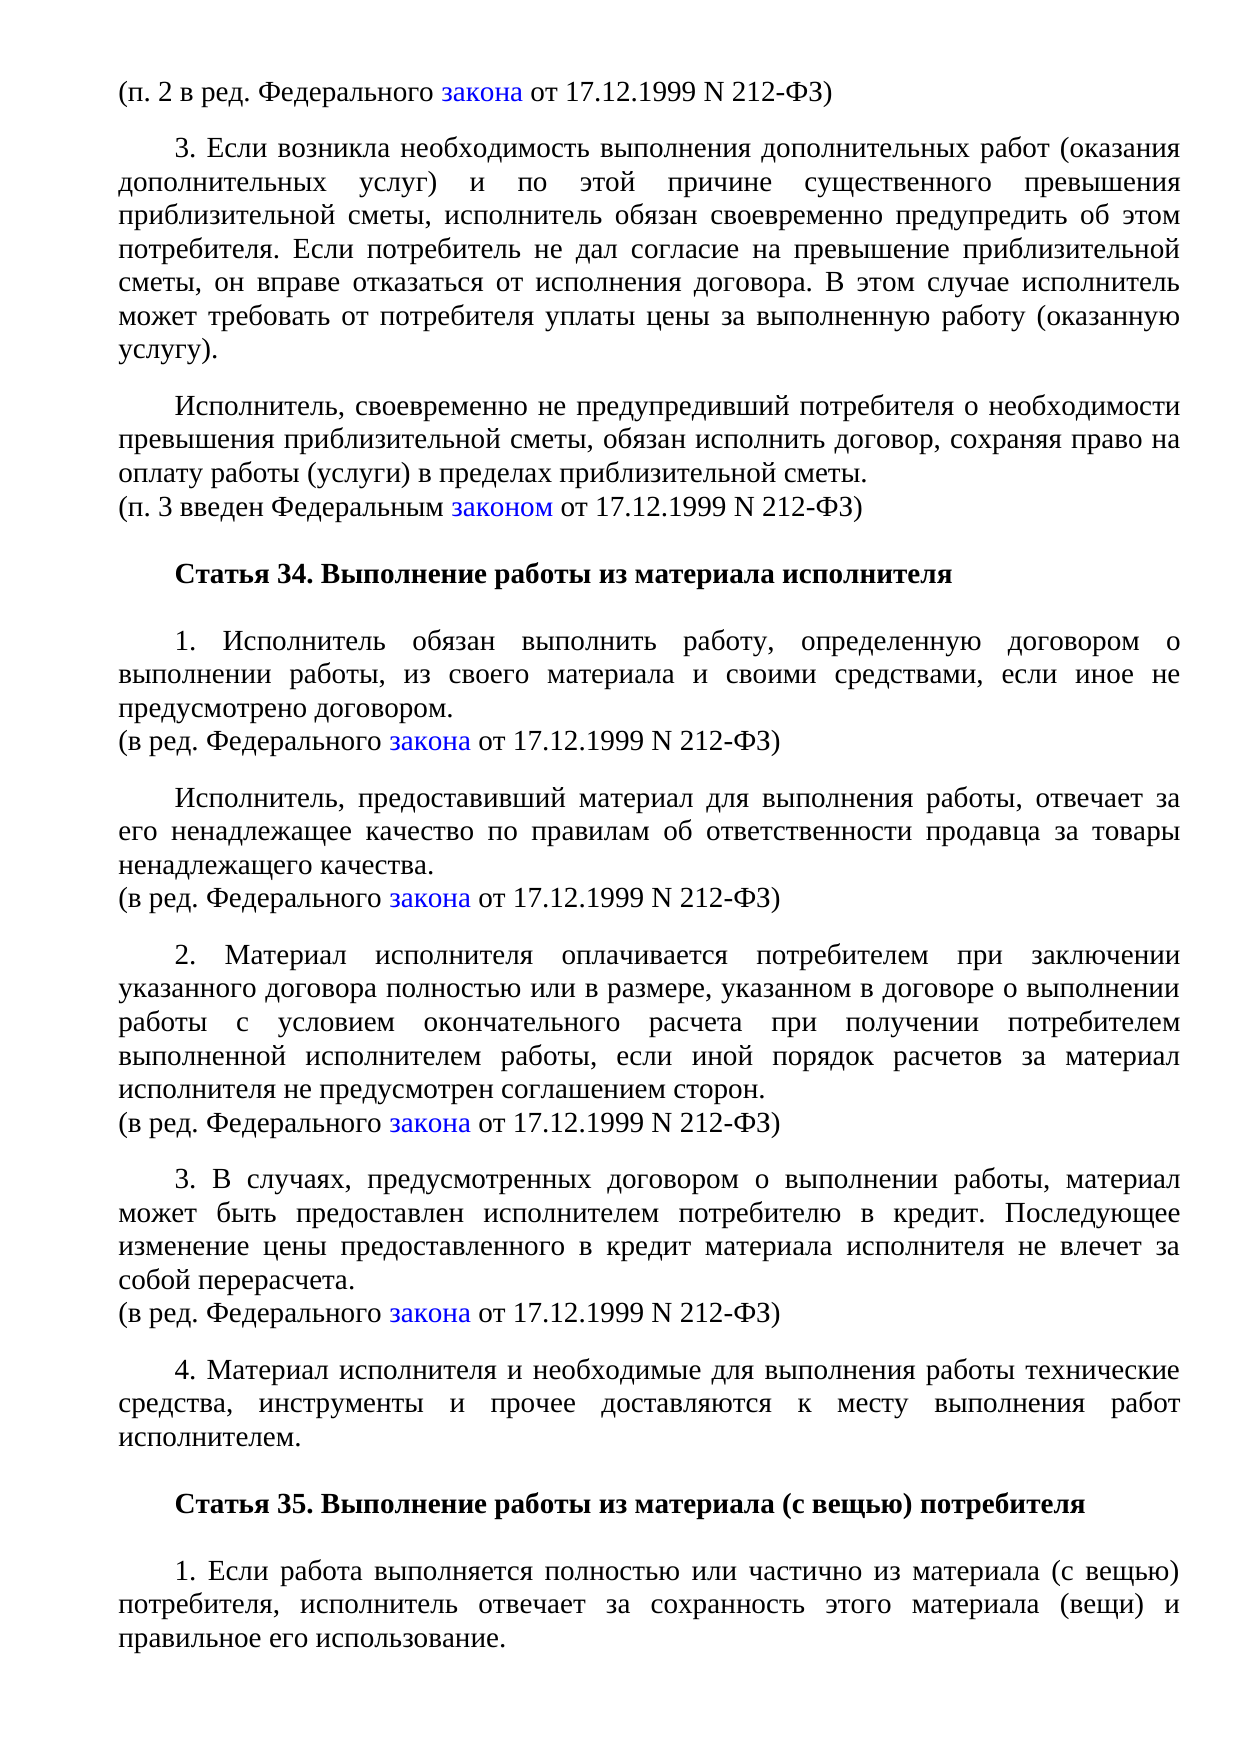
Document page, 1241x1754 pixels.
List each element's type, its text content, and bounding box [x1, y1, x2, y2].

title Статья 34. Выполнение работы из материала исполнителя [118, 556, 1181, 589]
text 3. В случаях, предусмотренных договором о выполнении работы, материал может быть предоставлен исполнителем потребителю в кредит. Последующее изменение цены предоставленного в кредит материала исполнителя не влечет за собой перерасчета. [118, 1161, 1181, 1295]
text (в ред. Федерального закона от 17.12.1999 N 212-ФЗ) [118, 723, 1181, 757]
text 4. Материал исполнителя и необходимые для выполнения работы технические средства, инструменты и прочее доставляются к месту выполнения работ исполнителем. [118, 1352, 1181, 1452]
text 2. Материал исполнителя оплачивается потребителем при заключении указанного договора полностью или в размере, указанном в договоре о выполнении работы с условием окончательного расчета при получении потребителем выполненной исполнителем работы, если иной порядок расчетов за материал исполнителя не предусмотрен соглашением сторон. [118, 937, 1181, 1105]
text 1. Исполнитель обязан выполнить работу, определенную договором о выполнении работы, из своего материала и своими средствами, если иное не предусмотрено договором. [118, 623, 1181, 723]
text Исполнитель, предоставивший материал для выполнения работы, отвечает за его ненадлежащее качество по правилам об ответственности продавца за товары ненадлежащего качества. [118, 780, 1181, 881]
text (в ред. Федерального закона от 17.12.1999 N 212-ФЗ) [118, 1295, 1181, 1329]
text 1. Если работа выполняется полностью или частично из материала (с вещью) потребителя, исполнитель отвечает за сохранность этого материала (вещи) и правильное его использование. [118, 1553, 1181, 1654]
text 3. Если возникла необходимость выполнения дополнительных работ (оказания дополнительных услуг) и по этой причине существенного превышения приблизительной сметы, исполнитель обязан своевременно предупредить об этом потребителя. Если потребитель не дал согласие на превышение приблизительной сметы, он вправе отказаться от исполнения договора. В этом случае исполнитель может требовать от потребителя уплаты цены за выполненную работу (оказанную услугу). [118, 130, 1181, 365]
text Исполнитель, своевременно не предупредивший потребителя о необходимости превышения приблизительной сметы, обязан исполнить договор, сохраняя право на оплату работы (услуги) в пределах приблизительной сметы. [118, 388, 1181, 489]
title Статья 35. Выполнение работы из материала (с вещью) потребителя [118, 1486, 1181, 1519]
text (в ред. Федерального закона от 17.12.1999 N 212-ФЗ) [118, 881, 1181, 914]
text (в ред. Федерального закона от 17.12.1999 N 212-ФЗ) [118, 1105, 1181, 1138]
text (п. 3 введен Федеральным законом от 17.12.1999 N 212-ФЗ) [118, 489, 1181, 522]
text (п. 2 в ред. Федерального закона от 17.12.1999 N 212-ФЗ) [118, 74, 1181, 107]
